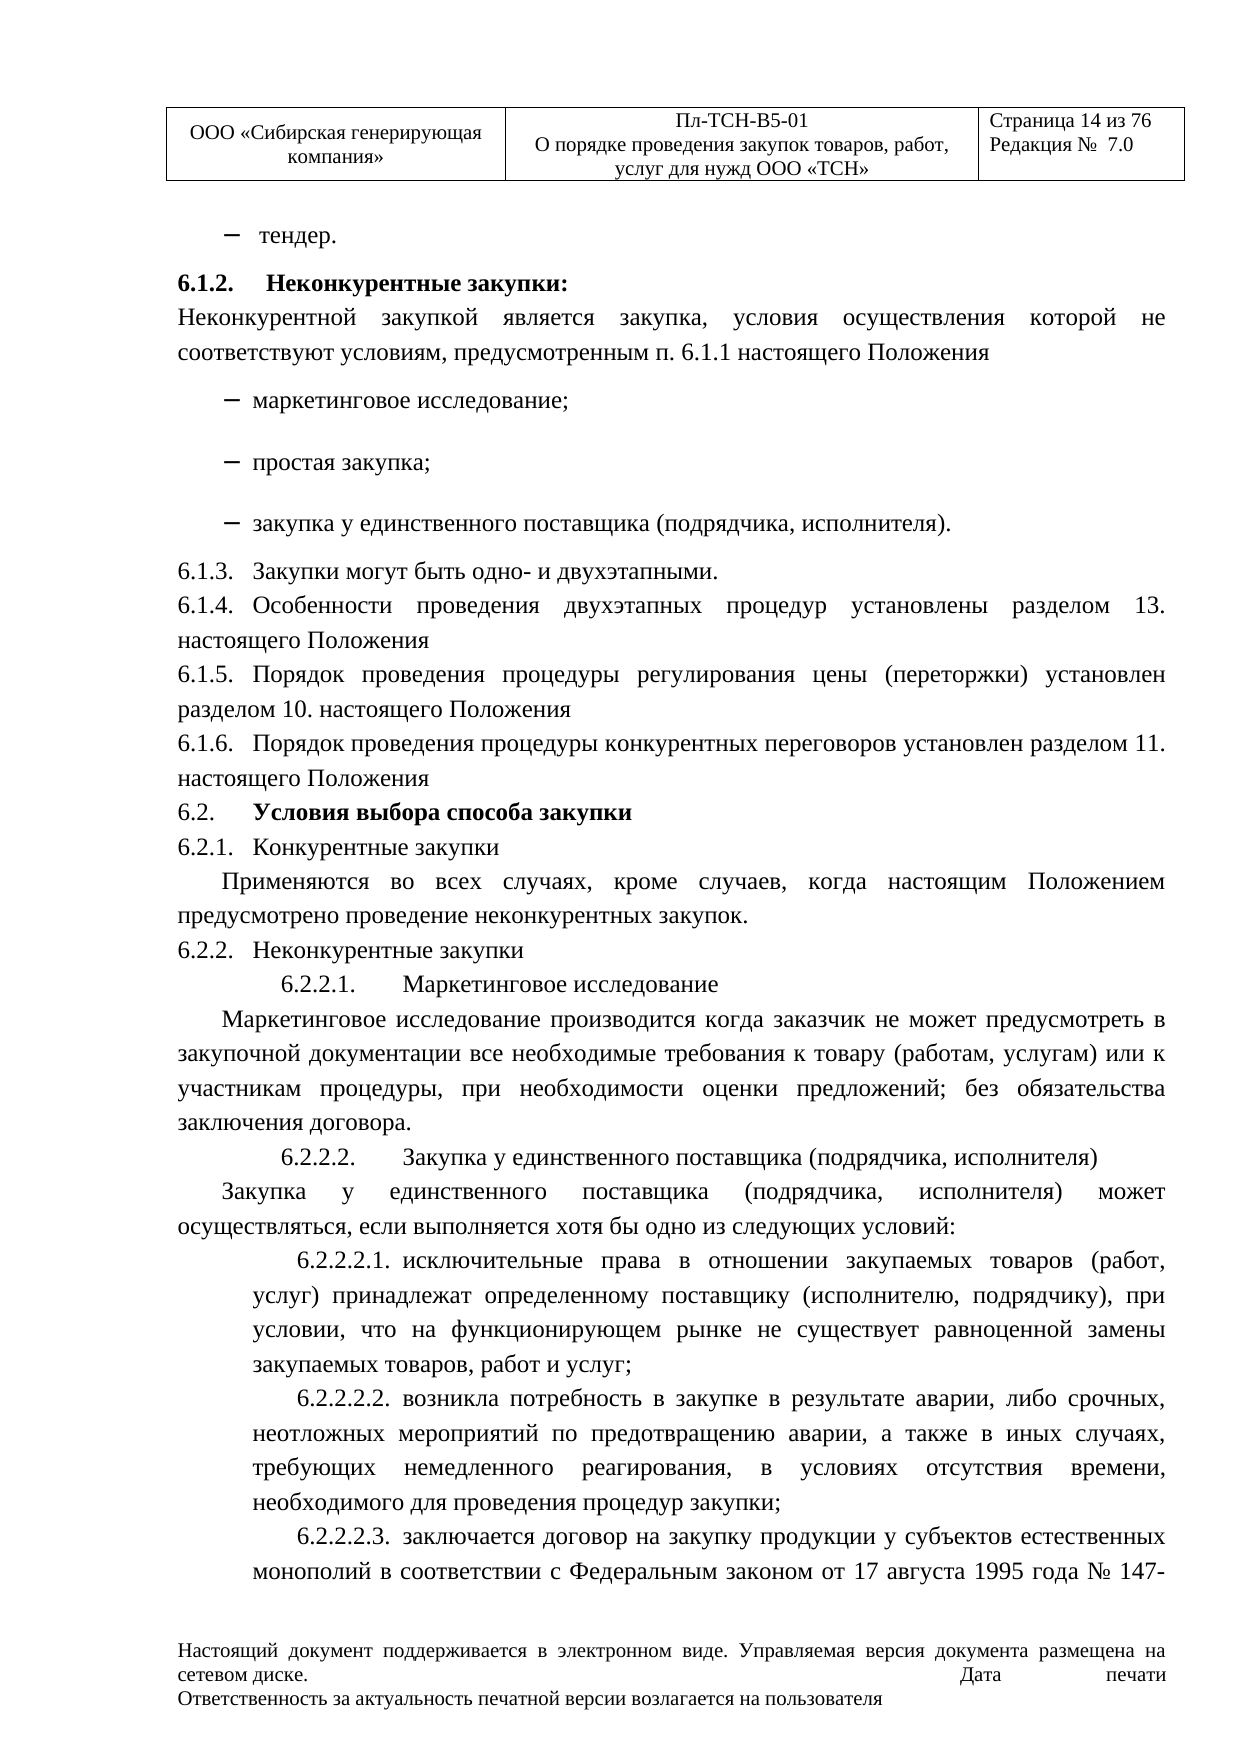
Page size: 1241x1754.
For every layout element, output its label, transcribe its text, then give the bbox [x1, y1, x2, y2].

list исключительные права в отношении закупаемых товаров (работ, услуг) принадлежат определенному поставщику (исполнителю, подрядчику), при условии, что на функционирующем рынке не существует равноценной замены закупаемых товаров, работ и услуг; [252, 1245, 1166, 1378]
list Неконкурентные закупки: [177, 268, 1166, 297]
list Условия выбора способа закупки [177, 797, 1166, 826]
list простая закупка; [177, 433, 1166, 484]
list тендер. [221, 207, 1166, 258]
list Неконкурентные закупки [177, 935, 1166, 964]
list закупка у единственного поставщика (подрядчика, исполнителя). [177, 494, 1166, 546]
list Порядок проведения процедуры конкурентных переговоров установлен разделом 11. настоящего Положения [177, 728, 1166, 791]
list Маркетинговое исследование [281, 969, 1166, 998]
text Закупка у единственного поставщика (подрядчика, исполнителя) может осуществляться, если выполняется хотя бы одно из следующих условий: [177, 1176, 1166, 1240]
list Особенности проведения двухэтапных процедур установлены разделом 13. настоящего Положения [177, 590, 1166, 653]
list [252, 1521, 1166, 1584]
text Маркетинговое исследование производится когда заказчик не может предусмотреть в закупочной документации все необходимые требования к товару (работам, услугам) или к участникам процедуры, при необходимости оценки предложений; без обязательства заключения договора. [177, 1004, 1166, 1136]
text Применяются во всех случаях, кроме случаев, когда настоящим Положением предусмотрено проведение неконкурентных закупок. [177, 866, 1166, 929]
list Закупки могут быть одно- и двухэтапными. [177, 556, 1166, 584]
list Закупка у единственного поставщика (подрядчика, исполнителя) [281, 1142, 1166, 1171]
list возникла потребность в закупке в результате аварии, либо срочных, неотложных мероприятий по предотвращению аварии, а также в иных случаях, требующих немедленного реагирования, в условиях отсутствия времени, необходимого для проведения процедур закупки; [252, 1383, 1166, 1516]
list Конкурентные закупки [177, 832, 1166, 860]
list маркетинговое исследование; [177, 371, 1166, 423]
text Неконкурентной закупкой является закупка, условия осуществления которой не соответствуют условиям, предусмотренным п. 6.1.1 настоящего Положения [177, 302, 1166, 366]
list Порядок проведения процедуры регулирования цены (переторжки) установлен разделом 10. настоящего Положения [177, 659, 1166, 722]
